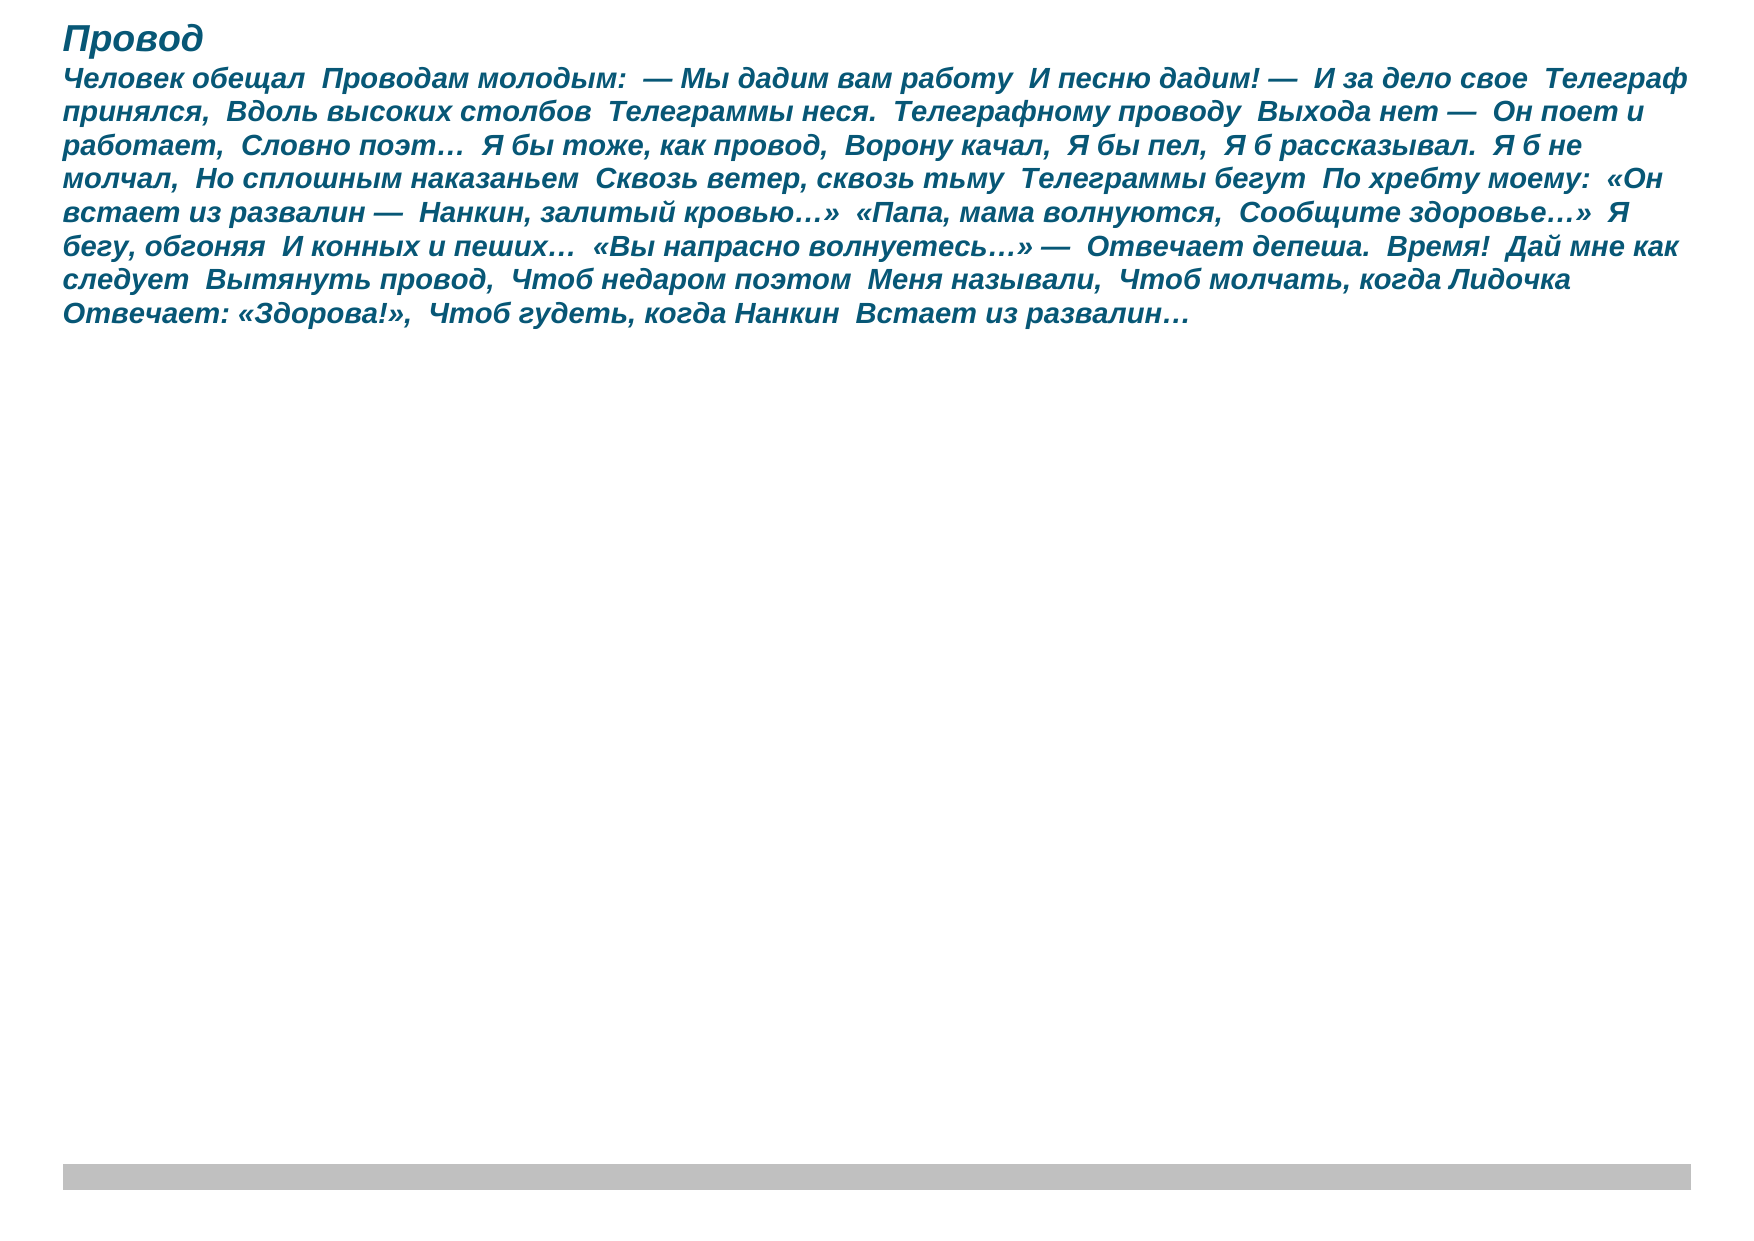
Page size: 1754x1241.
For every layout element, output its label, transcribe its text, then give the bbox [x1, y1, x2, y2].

subtitle Провод [62, 17, 1691, 60]
text Человек обещал [62, 61, 1691, 329]
